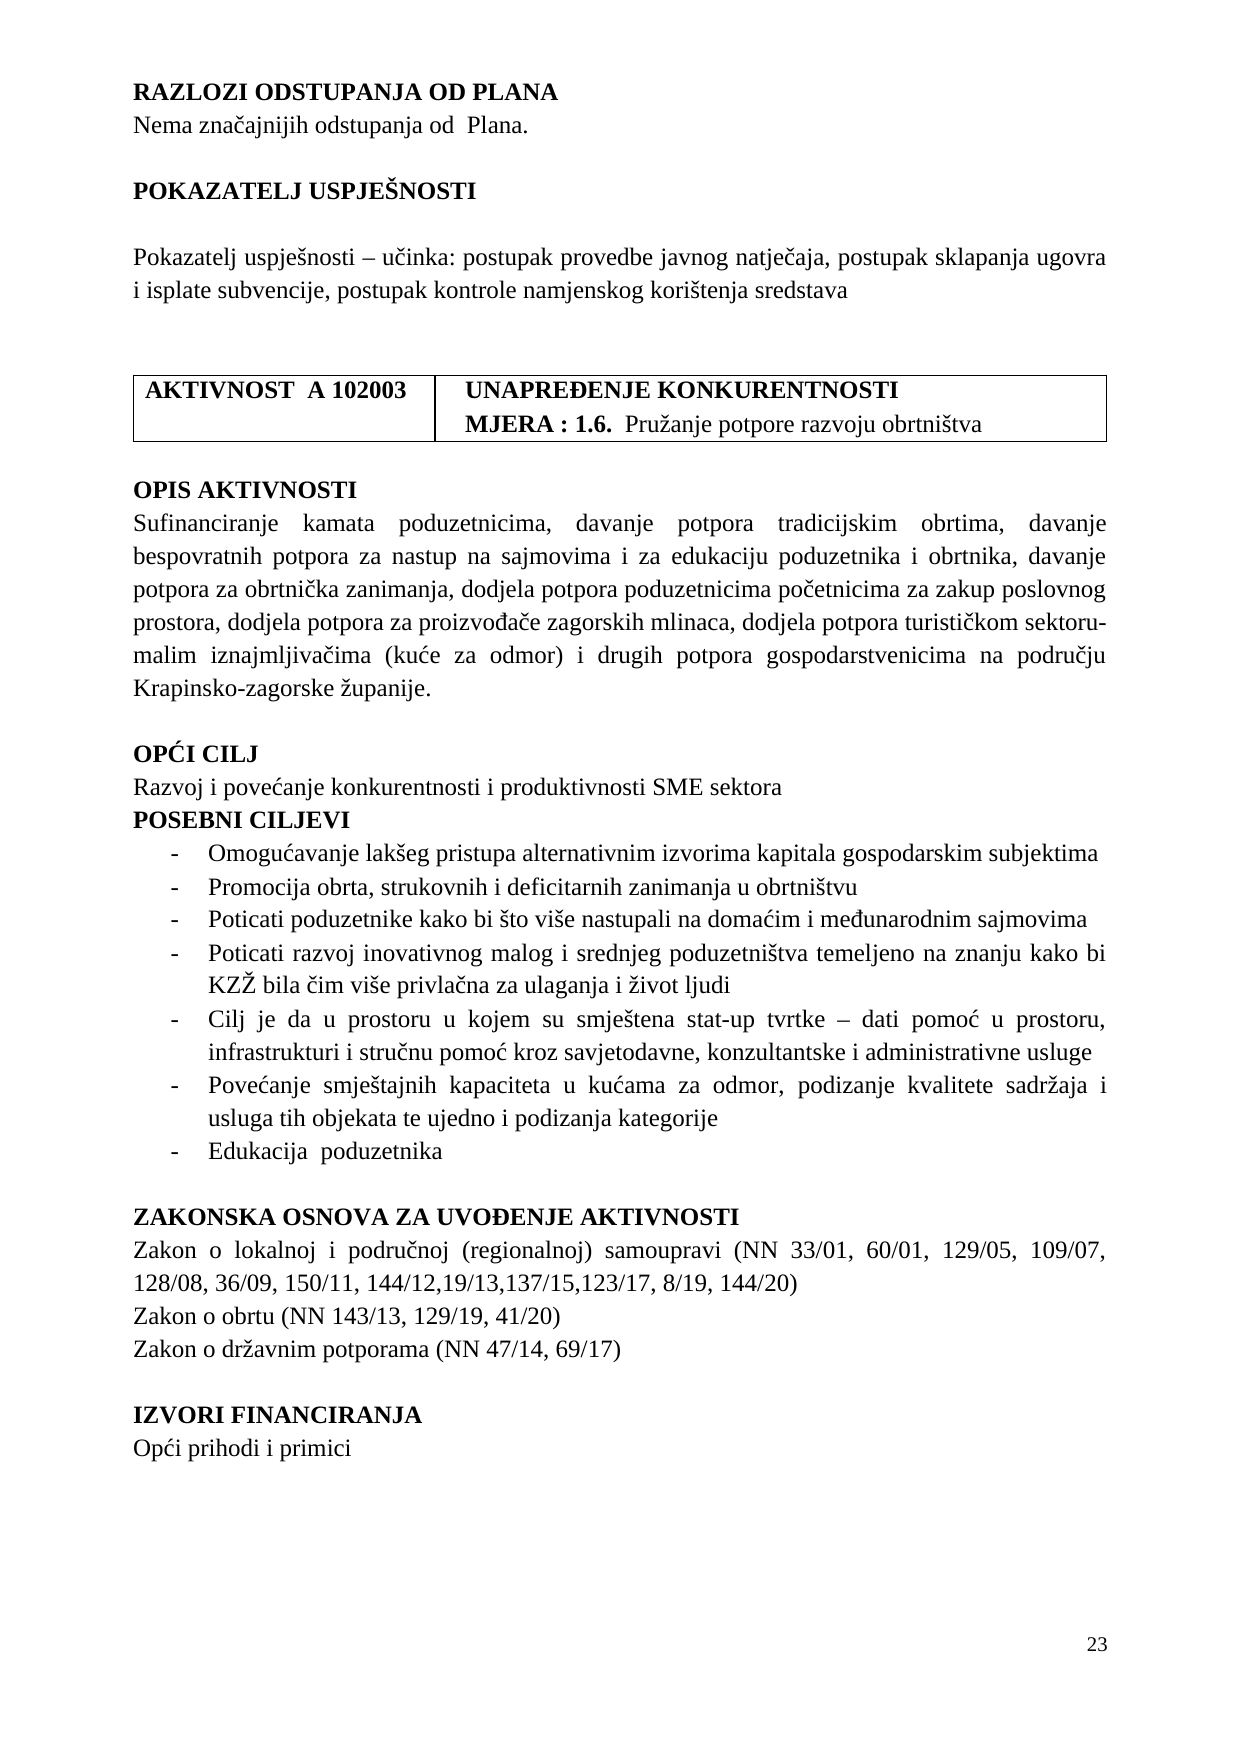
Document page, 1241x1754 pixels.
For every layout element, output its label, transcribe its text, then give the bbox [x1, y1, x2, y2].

list Poticati razvoj inovativnog malog i srednjeg poduzetništva temeljeno na znanju kako bi KZŽ bila čim više privlačna za ulaganja i život ljudi [170, 938, 1107, 999]
text POKAZATELJ USPJEŠNOSTI [133, 176, 1107, 205]
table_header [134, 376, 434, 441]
list Povećanje smještajnih kapaciteta u kućama za odmor, podizanje kvalitete sadržaja i usluga tih objekata te ujedno i podizanja kategorije [170, 1070, 1107, 1131]
text ZAKONSKA OSNOVA ZA UVOĐENJE AKTIVNOSTI [133, 1202, 1107, 1231]
text Pokazatelj uspješnosti – učinka: postupak provedbe javnog natječaja, postupak sklapanja ugovra i isplate subvencije, postupak kontrole namjenskog korištenja sredstava [133, 242, 1107, 304]
text IZVORI FINANCIRANJA [133, 1400, 1107, 1429]
text Razvoj i povećanje konkurentnosti i produktivnosti SME sektora [133, 772, 1107, 801]
list Omogućavanje lakšeg pristupa alternativnim izvorima kapitala gospodarskim subjektima [170, 838, 1107, 867]
text Sufinanciranje kamata poduzetnicima, davanje potpora tradicijskim obrtima, davanje bespovratnih potpora za nastup na sajmovima i za edukaciju poduzetnika i obrtnika, davanje potpora za obrtnička zanimanja, dodjela potpora poduzetnicima početnicima za zakup poslovnog prostora, dodjela potpora za proizvođače zagorskih mlinaca, dodjela potpora turističkom sektoru- malim iznajmljivačima (kuće za odmor) i drugih potpora gospodarstvenicima na području Krapinsko-zagorske županije. [133, 508, 1107, 702]
text RAZLOZI ODSTUPANJA OD PLANA [133, 77, 1107, 106]
list Promocija obrta, strukovnih i deficitarnih zanimanja u obrtništvu [170, 872, 1107, 900]
text OPĆI CILJ [133, 739, 1107, 768]
text Nema značajnijih odstupanja od Plana. [133, 110, 1107, 139]
list Cilj je da u prostoru u kojem su smještena stat-up tvrtke – dati pomoć u prostoru, infrastrukturi i stručnu pomoć kroz savjetodavne, konzultantske i administrativne usluge [170, 1004, 1107, 1065]
list Edukacija poduzetnika [170, 1136, 1107, 1164]
text Zakon o obrtu (NN 143/13, 129/19, 41/20) [133, 1301, 1107, 1329]
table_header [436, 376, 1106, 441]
text Zakon o lokalnoj i područnoj (regionalnoj) samoupravi (NN 33/01, 60/01, 129/05, 109/07, 128/08, 36/09, 150/11, 144/12,19/13,137/15,123/17, 8/19, 144/20) [133, 1235, 1107, 1297]
text Zakon o državnim potporama (NN 47/14, 69/17) [133, 1334, 1107, 1363]
text POSEBNI CILJEVI [133, 806, 1107, 834]
text Opći prihodi i primici [133, 1433, 1107, 1462]
text OPIS AKTIVNOSTI [133, 475, 1107, 504]
list Poticati poduzetnike kako bi što više nastupali na domaćim i međunarodnim sajmovima [170, 904, 1107, 933]
